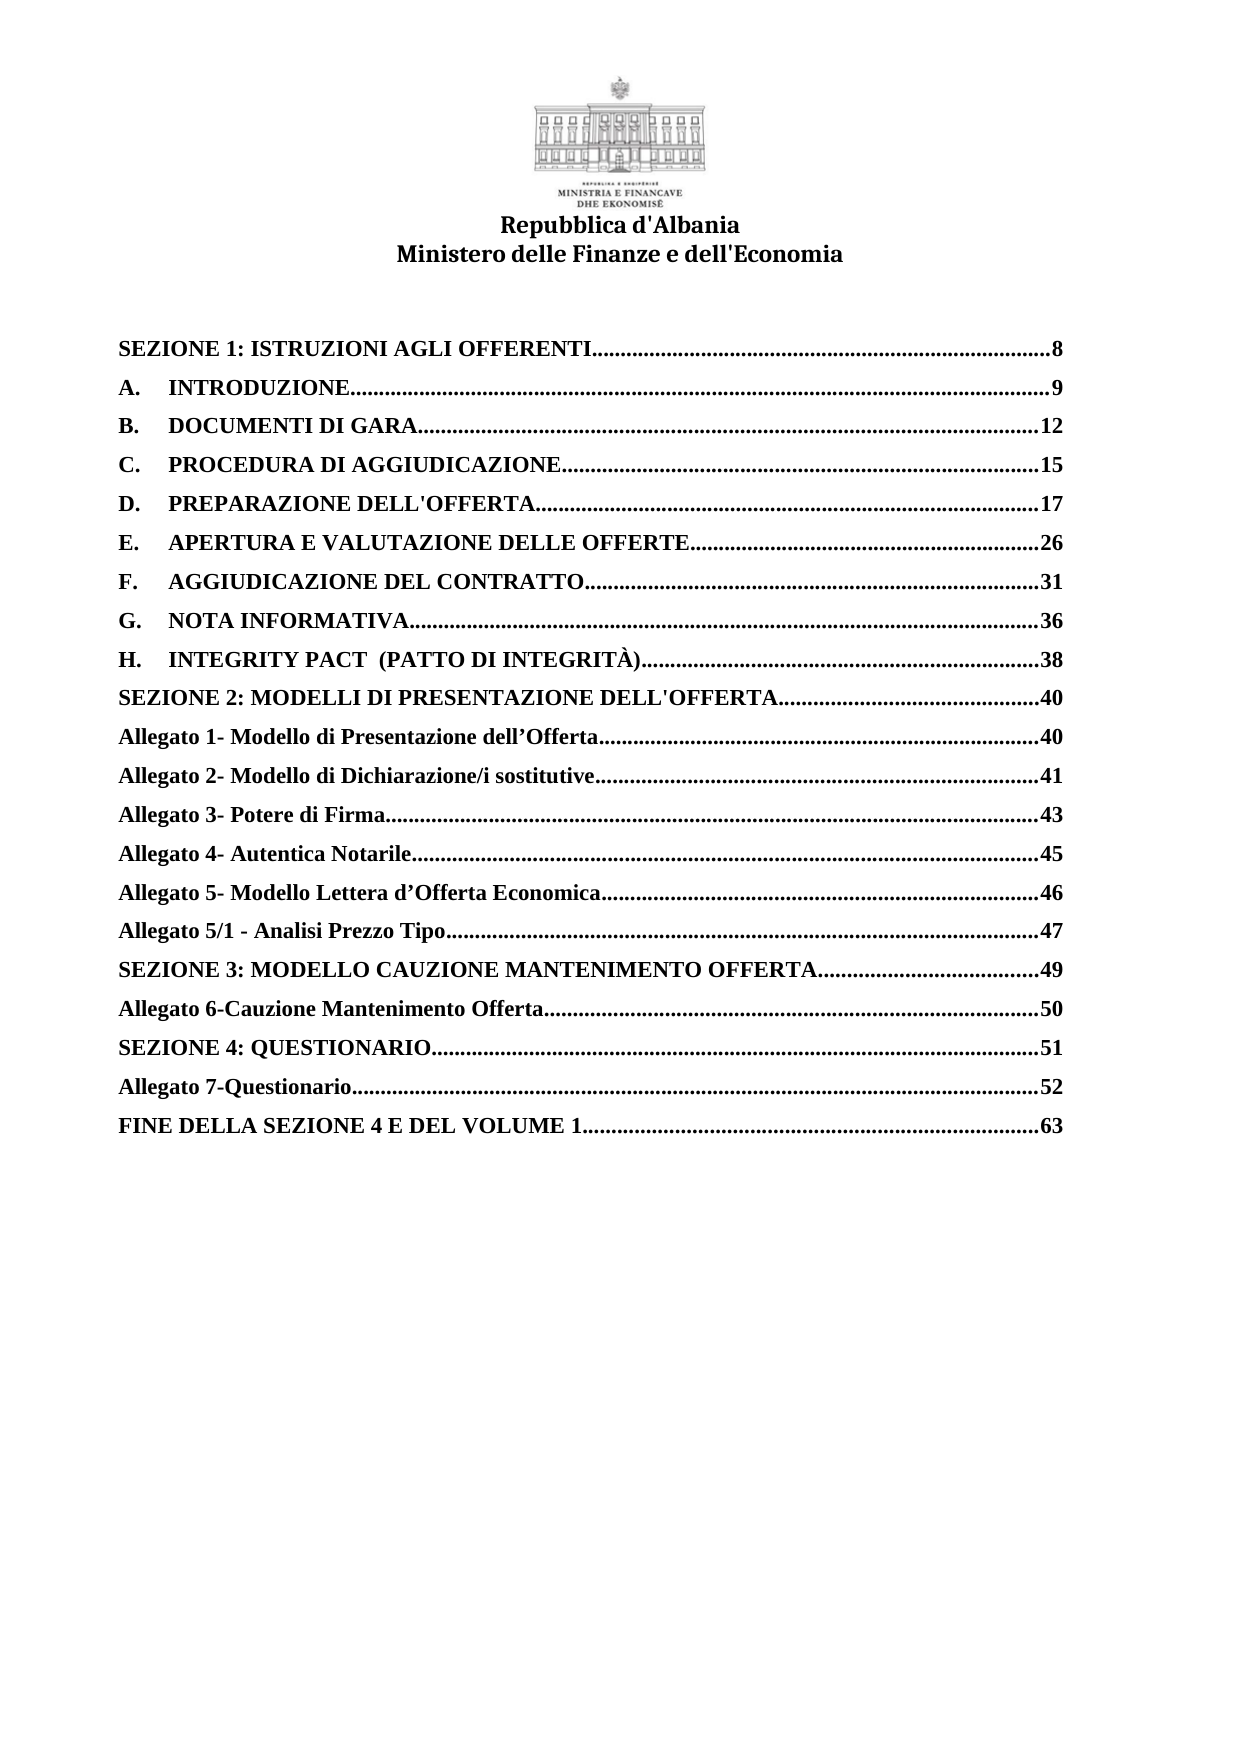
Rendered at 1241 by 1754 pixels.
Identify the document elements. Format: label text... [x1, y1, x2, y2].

text B. DOCUMENTI DI GARA 12 [118, 412, 1063, 439]
text Allegato 2- Modello di Dichiarazione/i sostitutive 41 [118, 762, 1063, 788]
text SEZIONE 4: QUESTIONARIO 51 [118, 1034, 1063, 1061]
text FINE DELLA SEZIONE 4 E DEL VOLUME 1 63 [118, 1112, 1063, 1138]
picture [531, 75, 709, 211]
text SEZIONE 3: MODELLO CAUZIONE MANTENIMENTO OFFERTA 49 [118, 956, 1063, 983]
text SEZIONE 1: ISTRUZIONI AGLI OFFERENTI 8 [118, 335, 1063, 361]
text Allegato 4- Autentica Notarile 45 [118, 840, 1063, 866]
text Allegato 5- Modello Lettera d’Offerta Economica 46 [118, 879, 1063, 905]
text F. AGGIUDICAZIONE DEL CONTRATTO 31 [118, 568, 1063, 594]
text G. NOTA INFORMATIVA 36 [118, 607, 1063, 633]
text A. INTRODUZIONE 9 [118, 374, 1063, 400]
text Allegato 5/1 - Analisi Prezzo Tipo 47 [118, 918, 1063, 944]
text Allegato 1- Modello di Presentazione dell’Offerta 40 [118, 723, 1063, 750]
text D. PREPARAZIONE DELL'OFFERTA 17 [118, 490, 1063, 517]
text Allegato 6-Cauzione Mantenimento Offerta 50 [118, 995, 1063, 1022]
text Allegato 3- Potere di Firma 43 [118, 801, 1063, 827]
text E. APERTURA E VALUTAZIONE DELLE OFFERTE 26 [118, 529, 1063, 555]
text H. INTEGRITY PACT (Patto di Integrità) 38 [118, 646, 1063, 672]
text Allegato 7-Questionario 52 [118, 1073, 1063, 1099]
text C. PROCEDURA DI AGGIUDICAZIONE 15 [118, 451, 1063, 478]
text SEZIONE 2: MODELLI DI PRESENTAZIONE DELL'OFFERTA 40 [118, 684, 1063, 711]
